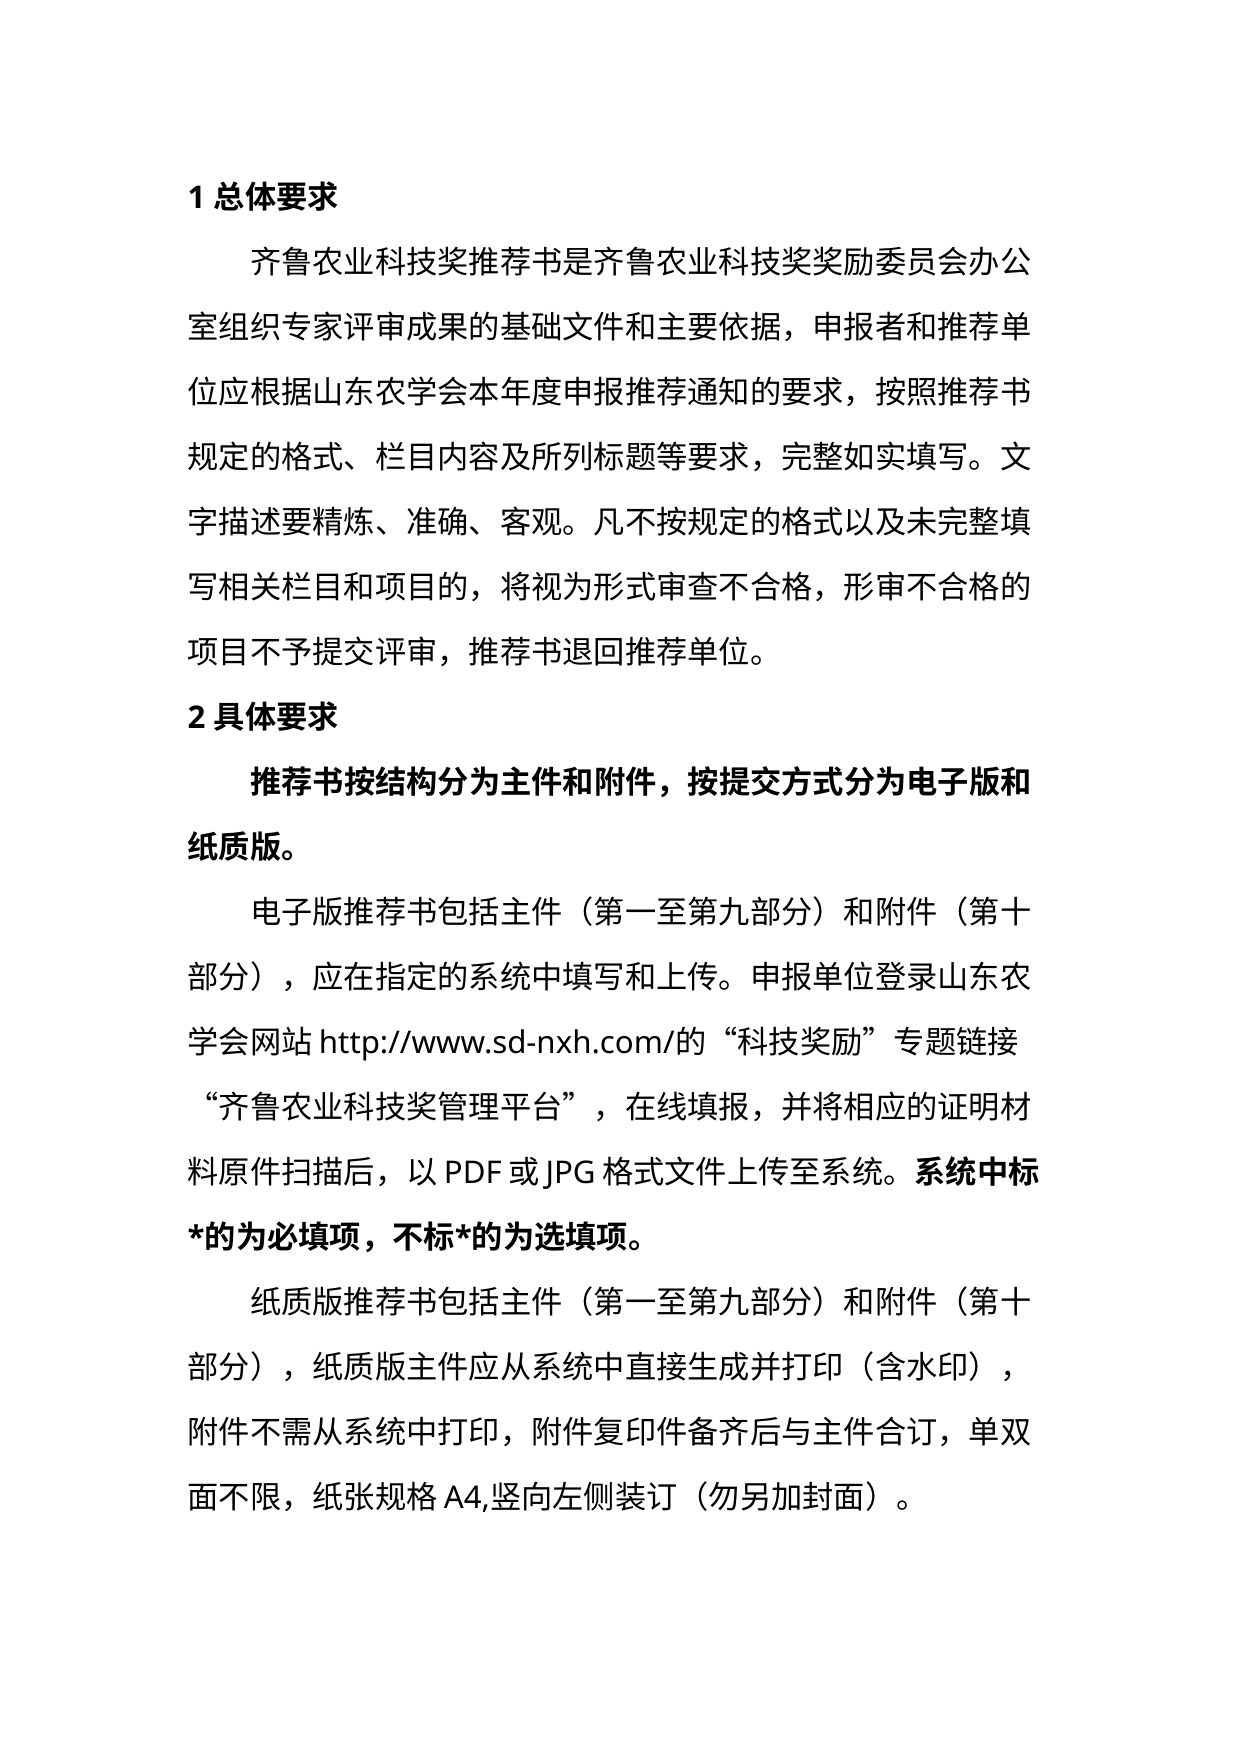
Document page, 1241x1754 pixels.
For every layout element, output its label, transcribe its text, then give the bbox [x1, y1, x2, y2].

text 电子版推荐书包括主件（第一至第九部分）和附件（第十部分），应在指定的系统中填写和上传。申报单位登录山东农学会网站http://www.sd-nxh.com/的“科技奖励”专题链接“齐鲁农业科技奖管理平台”，在线填报，并将相应的证明材料原件扫描后，以PDF或JPG格式文件上传至系统。系统中标*的为必填项，不标*的为选填项。 [187, 877, 1053, 1267]
text 齐鲁农业科技奖推荐书是齐鲁农业科技奖奖励委员会办公室组织专家评审成果的基础文件和主要依据，申报者和推荐单位应根据山东农学会本年度申报推荐通知的要求，按照推荐书规定的格式、栏目内容及所列标题等要求，完整如实填写。文字描述要精炼、准确、客观。凡不按规定的格式以及未完整填写相关栏目和项目的，将视为形式审查不合格，形审不合格的项目不予提交评审，推荐书退回推荐单位。 [187, 227, 1053, 682]
text 2 具体要求 [187, 682, 1053, 747]
text 1 总体要求 [187, 162, 1053, 227]
text 推荐书按结构分为主件和附件，按提交方式分为电子版和纸质版。 [187, 747, 1053, 877]
text 纸质版推荐书包括主件（第一至第九部分）和附件（第十部分），纸质版主件应从系统中直接生成并打印（含水印），附件不需从系统中打印，附件复印件备齐后与主件合订，单双面不限，纸张规格A4,竖向左侧装订（勿另加封面）。 [187, 1267, 1053, 1527]
